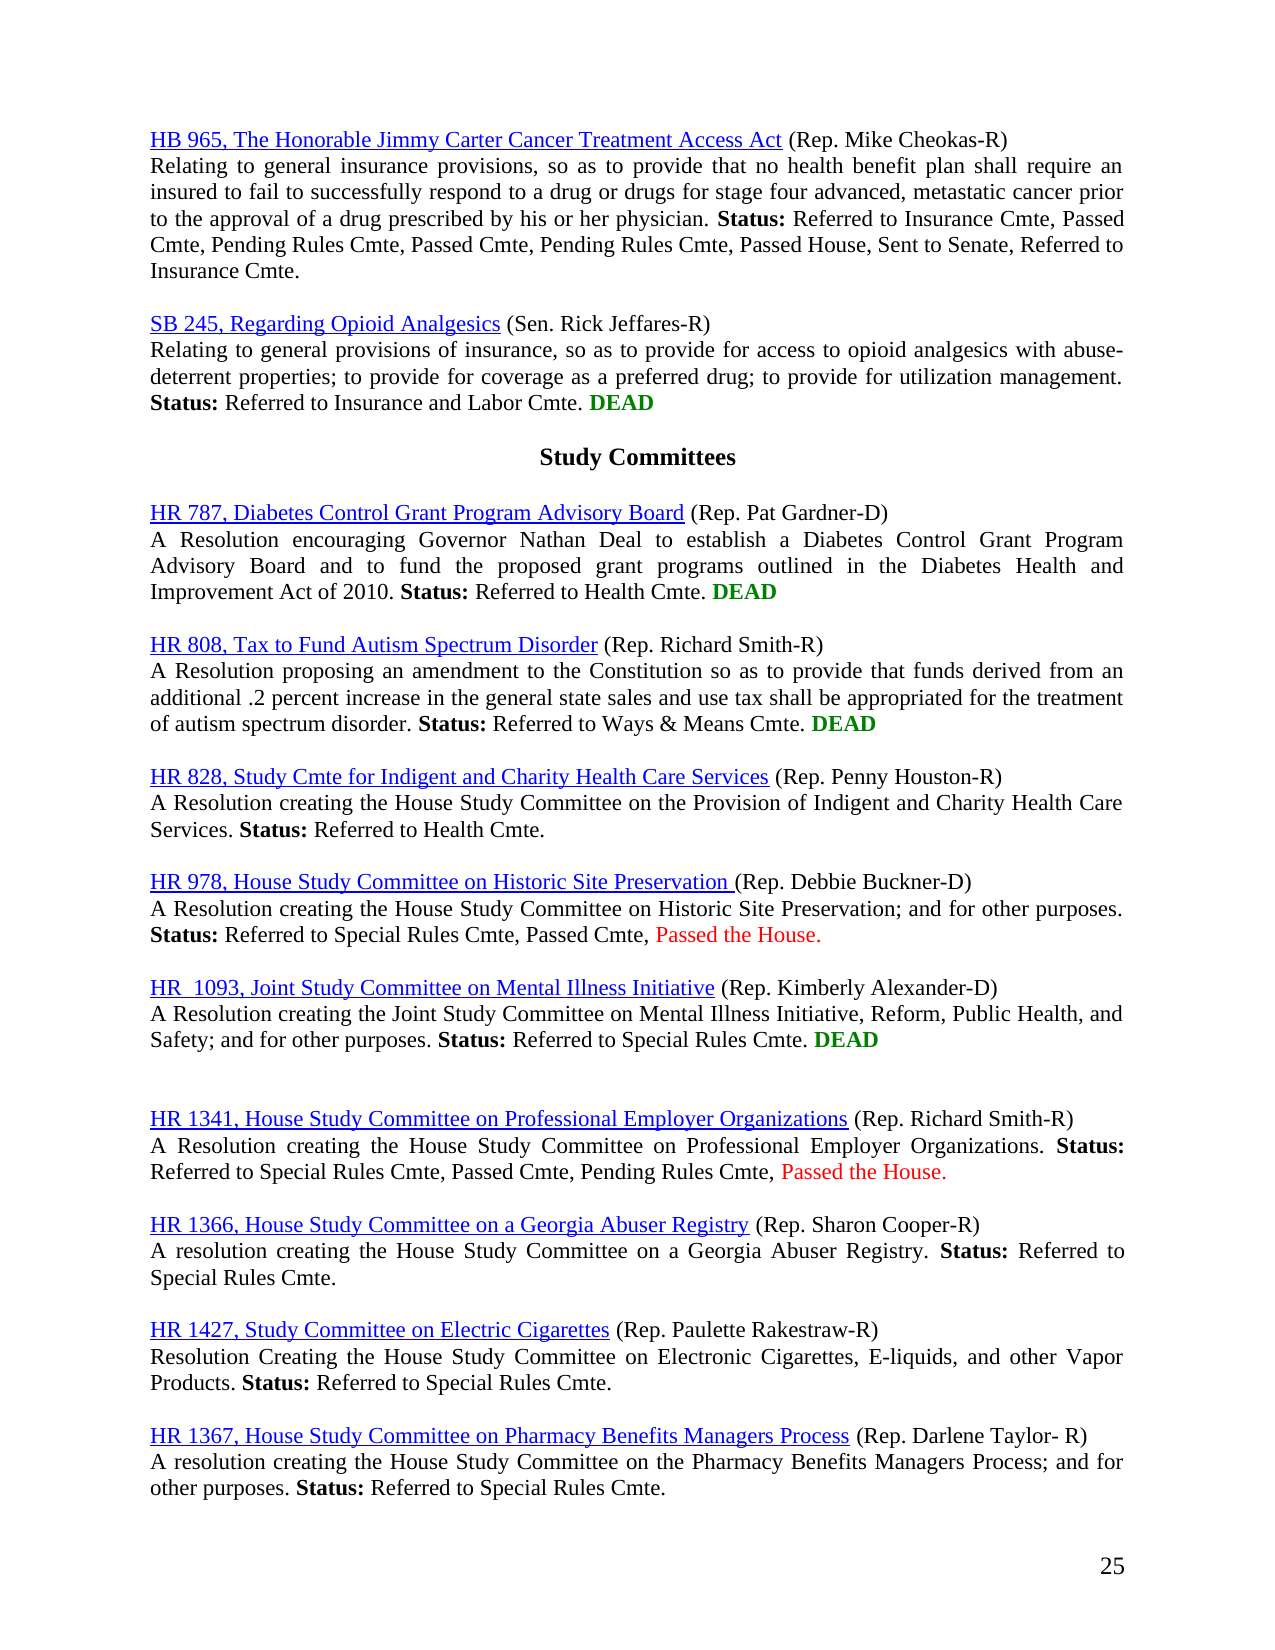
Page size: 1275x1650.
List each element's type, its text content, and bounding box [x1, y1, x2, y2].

text HR 808, Tax to Fund Autism Spectrum Disorder (Rep. Richard Smith-R) [150, 631, 1125, 657]
text A resolution creating the House Study Committee on a Georgia Abuser Registry. Status: Referred to Special Rules Cmte. [150, 1237, 1125, 1290]
text HB 965, The Honorable Jimmy Carter Cancer Treatment Access Act (Rep. Mike Cheokas-R) [150, 126, 1125, 152]
text HR 978, House Study Committee on Historic Site Preservation (Rep. Debbie Buckner-D) [150, 868, 1125, 895]
text A resolution creating the House Study Committee on the Pharmacy Benefits Managers Process; and for other purposes. Status: Referred to Special Rules Cmte. [150, 1448, 1125, 1501]
text HR 828, Study Cmte for Indigent and Charity Health Care Services (Rep. Penny Houston-R) [150, 763, 1125, 789]
text Relating to general insurance provisions, so as to provide that no health benefit plan shall require an insured to fail to successfully respond to a drug or drugs for stage four advanced, metastatic cancer prior to the approval of a drug prescribed by his or her physician. Status: Referred to Insurance Cmte, Passed Cmte, Pending Rules Cmte, Passed Cmte, Pending Rules Cmte, Passed House, Sent to Senate, Referred to Insurance Cmte. [150, 152, 1125, 284]
text A Resolution creating the Joint Study Committee on Mental Illness Initiative, Reform, Public Health, and Safety; and for other purposes. Status: Referred to Special Rules Cmte. DEAD [150, 1000, 1125, 1053]
text HR 1427, Study Committee on Electric Cigarettes (Rep. Paulette Rakestraw-R) [150, 1316, 1125, 1343]
text HR 1367, House Study Committee on Pharmacy Benefits Managers Process (Rep. Darlene Taylor- R) [150, 1422, 1125, 1448]
text A Resolution encouraging Governor Nathan Deal to establish a Diabetes Control Grant Program Advisory Board and to fund the proposed grant programs outlined in the Diabetes Health and Improvement Act of 2010. Status: Referred to Health Cmte. DEAD [150, 526, 1125, 605]
text Relating to general provisions of insurance, so as to provide for access to opioid analgesics with abuse-deterrent properties; to provide for coverage as a preferred drug; to provide for utilization management. Status: Referred to Insurance and Labor Cmte. DEAD [150, 336, 1125, 416]
text HR 1366, House Study Committee on a Georgia Abuser Registry (Rep. Sharon Cooper-R) [150, 1211, 1125, 1237]
text A Resolution creating the House Study Committee on the Provision of Indigent and Charity Health Care Services. Status: Referred to Health Cmte. [150, 789, 1125, 842]
text A Resolution creating the House Study Committee on Professional Employer Organizations. Status: Referred to Special Rules Cmte, Passed Cmte, Pending Rules Cmte, Passed the House. [150, 1132, 1125, 1184]
text HR 1093, Joint Study Committee on Mental Illness Initiative (Rep. Kimberly Alexander-D) [150, 974, 1125, 1000]
text A Resolution proposing an amendment to the Constitution so as to provide that funds derived from an additional .2 percent increase in the general state sales and use tax shall be appropriated for the treatment of autism spectrum disorder. Status: Referred to Ways & Means Cmte. DEAD [150, 657, 1125, 737]
text SB 245, Regarding Opioid Analgesics (Sen. Rick Jeffares-R) [150, 310, 1125, 336]
text Resolution Creating the House Study Committee on Electronic Cigarettes, E-liquids, and other Vapor Products. Status: Referred to Special Rules Cmte. [150, 1343, 1125, 1395]
text HR 787, Diabetes Control Grant Program Advisory Board (Rep. Pat Gardner-D) [150, 499, 1125, 526]
text HR 1341, House Study Committee on Professional Employer Organizations (Rep. Richard Smith-R) [150, 1106, 1125, 1132]
text Study Committees [150, 442, 1125, 471]
text A Resolution creating the House Study Committee on Historic Site Preservation; and for other purposes. Status: Referred to Special Rules Cmte, Passed Cmte, Passed the House. [150, 895, 1125, 947]
